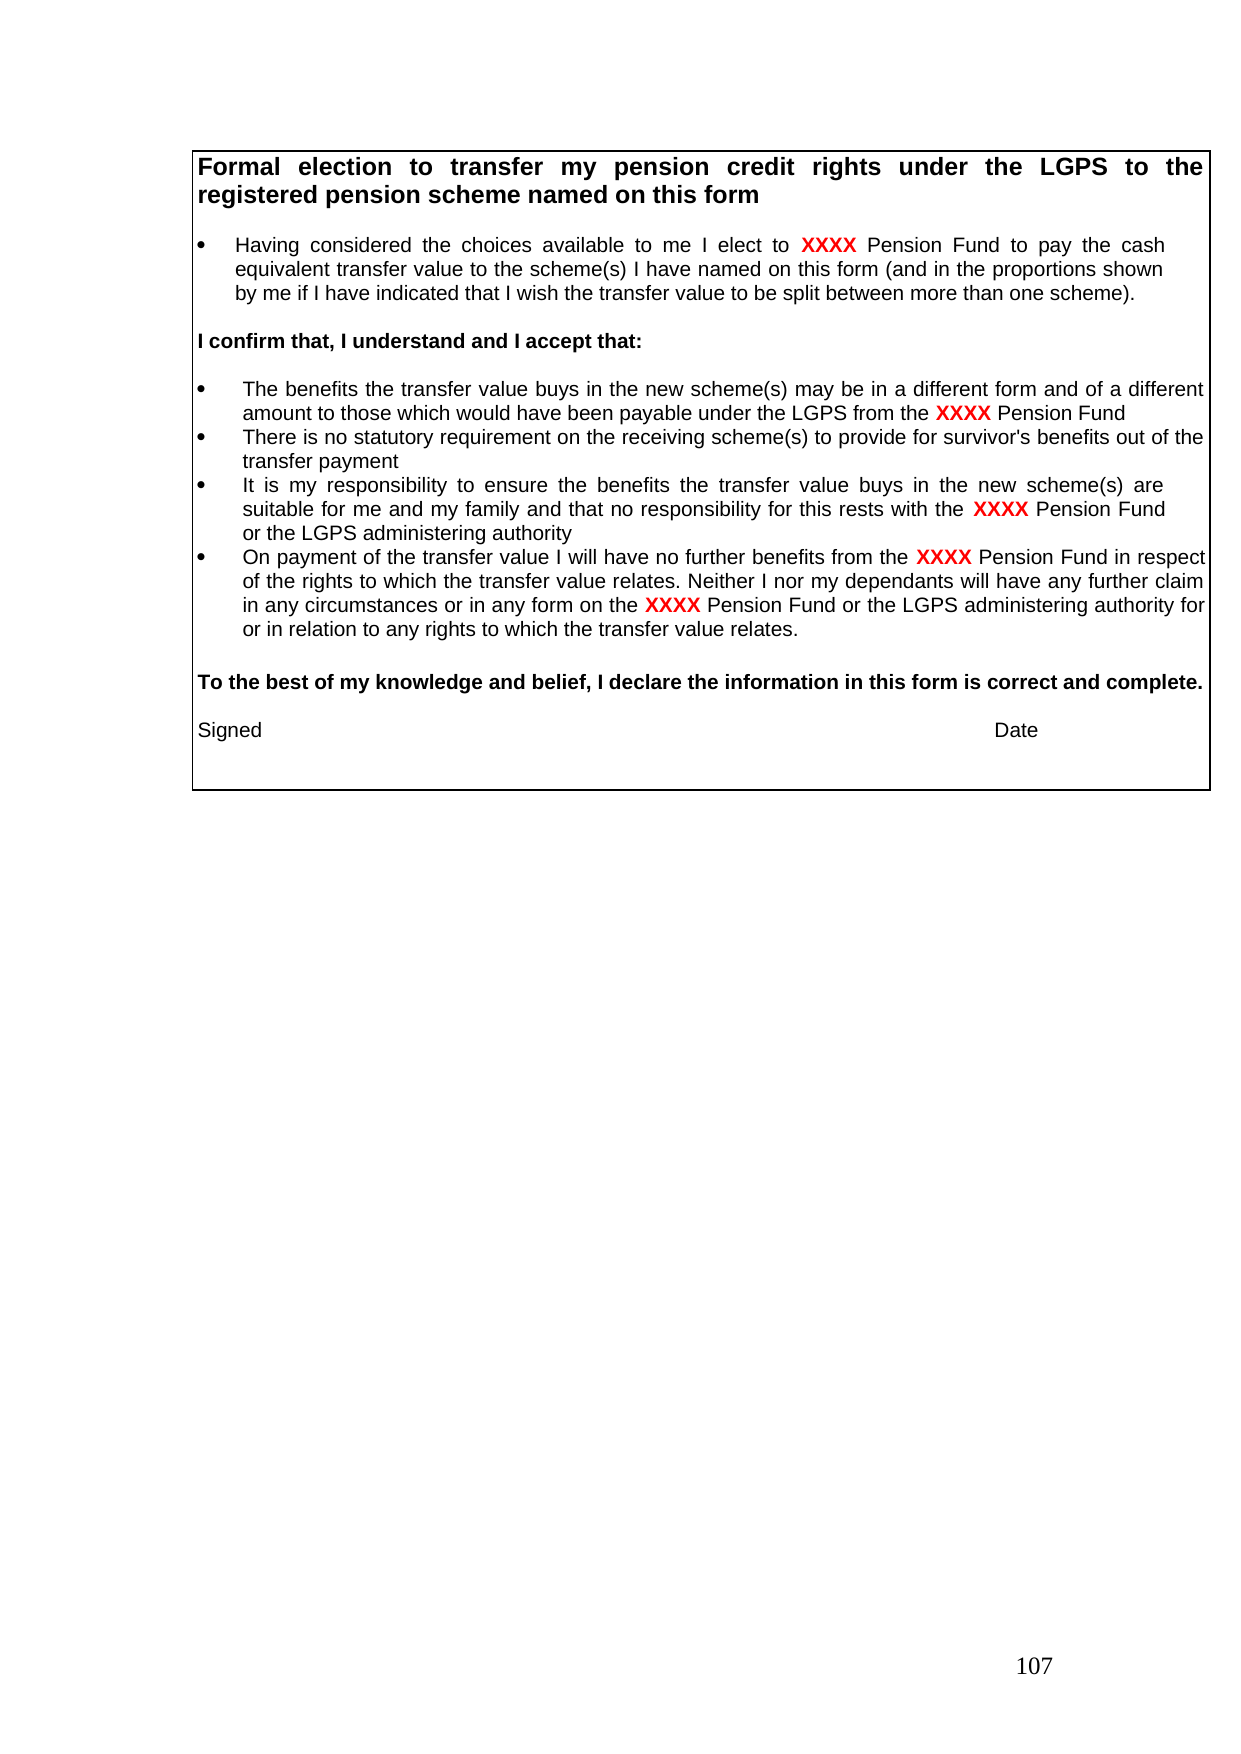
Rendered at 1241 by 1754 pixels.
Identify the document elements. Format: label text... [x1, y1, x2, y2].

table_cell Formal election to transfer my pension credit rights under the LGPS to the registered pension scheme named on this form Having considered the choices available to me I elect to XXXX Pension Fund to pay the cash equivalent transfer value to the scheme(s) I have named on this form (and in the proportions shown by me if I have indicated that I wish the transfer value to be split between more than one scheme). I confirm that, I understand and I accept that: The benefits the transfer value buys in the new scheme(s) may be in a different form and of a different amount to those which would have been payable under the LGPS from the XXXX Pension Fund There is no statutory requirement on the receiving scheme(s) to provide for survivor's benefits out of the transfer payment It is my responsibility to ensure the benefits the transfer value buys in the new scheme(s) are suitable for me and my family and that no responsibility for this rests with the XXXX Pension Fund or the LGPS administering authority On payment of the transfer value I will have no further benefits from the XXXX Pension Fund in respect of the rights to which the transfer value relates. Neither I nor my dependants will have any further claim in any circumstances or in any form on the XXXX Pension Fund or the LGPS administering authority for or in relation to any rights to which the transfer value relates. To the best of my knowledge and belief, I declare the information in this form is correct and complete. Signed Date [193, 152, 1209, 789]
